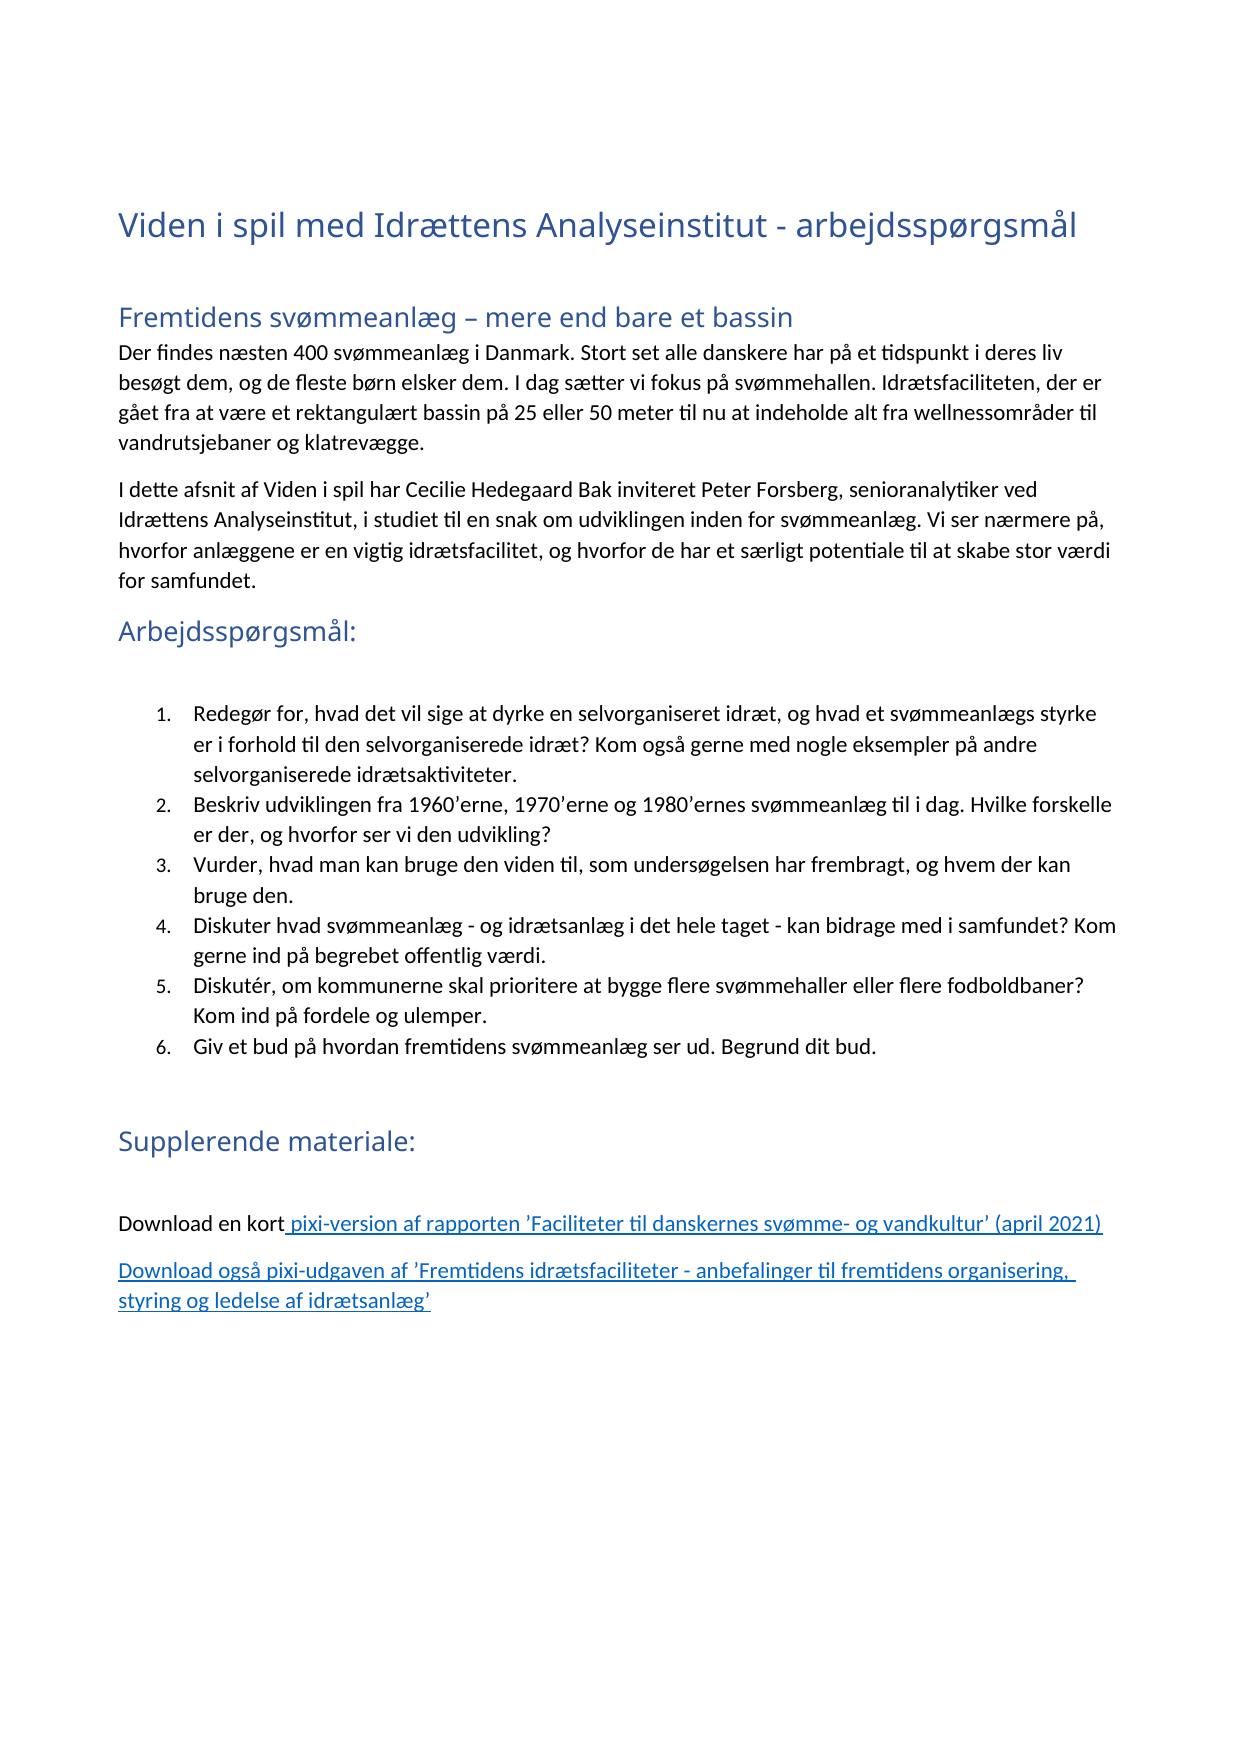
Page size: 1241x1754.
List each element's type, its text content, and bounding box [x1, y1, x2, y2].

list Redegør for, hvad det vil sige at dyrke en selvorganiseret idræt, og hvad et svømmeanlægs styrke er i forhold til den selvorganiserede idræt? Kom også gerne med nogle eksempler på andre selvorganiserede idrætsaktiviteter. [156, 699, 1122, 788]
text I dette afsnit af Viden i spil har Cecilie Hedegaard Bak inviteret Peter Forsberg, senioranalytiker ved Idrættens Analyseinstitut, i studiet til en snak om udviklingen inden for svømmeanlæg. Vi ser nærmere på, hvorfor anlæggene er en vigtig idrætsfacilitet, og hvorfor de har et særligt potentiale til at skabe stor værdi for samfundet. [118, 475, 1122, 594]
list Vurder, hvad man kan bruge den viden til, som undersøgelsen har frembragt, og hvem der kan bruge den. [156, 851, 1122, 909]
text Download også pixi-udgaven af ’Fremtidens idrætsfaciliteter - anbefalinger til fremtidens organisering, styring og ledelse af idrætsanlæg’ [118, 1256, 1122, 1314]
list Diskutér, om kommunerne skal prioritere at bygge flere svømmehaller eller flere fodboldbaner? Kom ind på fordele og ulemper. [156, 971, 1122, 1029]
subtitle Supplerende materiale: [118, 1123, 1122, 1159]
subtitle Fremtidens svømmeanlæg – mere end bare et bassin [118, 298, 1122, 335]
list Giv et bud på hvordan fremtidens svømmeanlæg ser ud. Begrund dit bud. [156, 1032, 1122, 1060]
subtitle Viden i spil med Idrættens Analyseinstitut - arbejdsspørgsmål [118, 202, 1122, 248]
text Der findes næsten 400 svømmeanlæg i Danmark. Stort set alle danskere har på et tidspunkt i deres liv besøgt dem, og de fleste børn elsker dem. I dag sætter vi fokus på svømmehallen. Idrætsfaciliteten, der er gået fra at være et rektangulært bassin på 25 eller 50 meter til nu at indeholde alt fra wellnessområder til vandrutsjebaner og klatrevægge. [118, 338, 1122, 456]
text Download en kort pixi-version af rapporten ’Faciliteter til danskernes svømme- og vandkultur’ (april 2021) [118, 1209, 1122, 1237]
list Beskriv udviklingen fra 1960’erne, 1970’erne og 1980’ernes svømmeanlæg til i dag. Hvilke forskelle er der, og hvorfor ser vi den udvikling? [156, 790, 1122, 848]
list Diskuter hvad svømmeanlæg - og idrætsanlæg i det hele taget - kan bidrage med i samfundet? Kom gerne ind på begrebet offentlig værdi. [156, 911, 1122, 969]
subtitle Arbejdsspørgsmål: [118, 613, 1122, 650]
